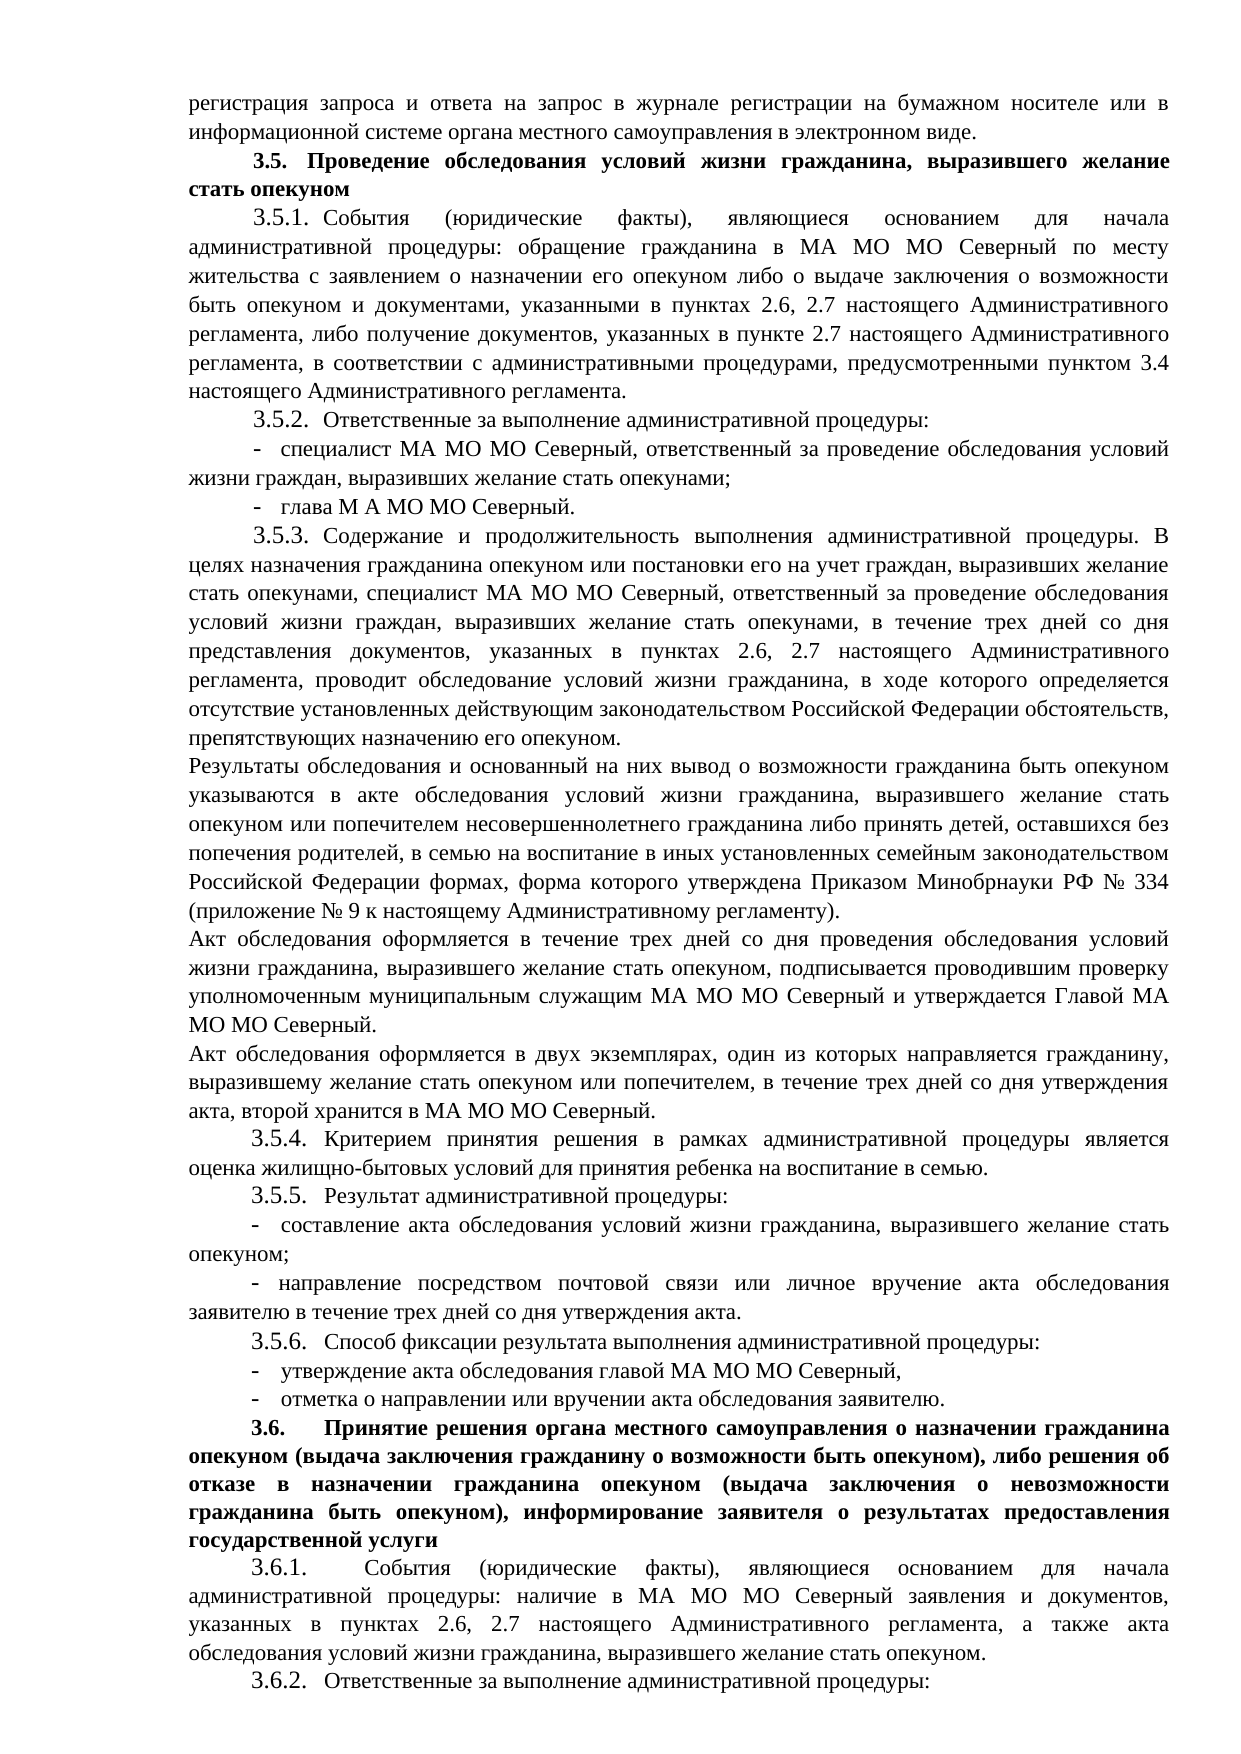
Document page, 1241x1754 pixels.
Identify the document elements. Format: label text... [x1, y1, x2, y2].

list Ответственные за выполнение административной процедуры: [188, 1666, 1171, 1694]
text Акт обследования оформляется в двух экземплярах, один из которых направляется гражданину, выразившему желание стать опекуном или попечителем, в течение трех дней со дня утверждения акта, второй хранится в МА МО МО Северный. [188, 1038, 1171, 1124]
list События (юридические факты), являющиеся основанием для начала административной процедуры: обращение гражданина в МА МО МО Северный по месту жительства с заявлением о назначении его опекуном либо о выдаче заключения о возможности быть опекуном и документами, указанными в пунктах 2.6, 2.7 настоящего Административного регламента, либо получение документов, указанных в пункте 2.7 настоящего Административного регламента, в соответствии с административными процедурами, предусмотренными пунктом 3.4 настоящего Административного регламента. [188, 203, 1171, 405]
list Содержание и продолжительность выполнения административной процедуры. В целях назначения гражданина опекуном или постановки его на учет граждан, выразивших желание стать опекунами, специалист МА МО МО Северный, ответственный за проведение обследования условий жизни граждан, выразивших желание стать опекунами, в течение трех дней со дня представления документов, указанных в пунктах 2.6, 2.7 настоящего Административного регламента, проводит обследование условий жизни гражданина, в ходе которого определяется отсутствие установленных действующим законодательством Российской Федерации обстоятельств, препятствующих назначению его опекуном. [188, 520, 1171, 751]
list глава М А МО МО Северный. [188, 491, 1171, 520]
text Акт обследования оформляется в течение трех дней со дня проведения обследования условий жизни гражданина, выразившего желание стать опекуном, подписывается проводившим проверку уполномоченным муниципальным служащим МА МО МО Северный и утверждается Главой МА МО МО Северный. [188, 924, 1171, 1038]
list специалист МА МО МО Северный, ответственный за проведение обследования условий жизни граждан, выразивших желание стать опекунами; [188, 433, 1171, 491]
list Способ фиксации результата выполнения административной процедуры: [188, 1326, 1171, 1355]
list Ответственные за выполнение административной процедуры: [188, 405, 1171, 433]
list Результат административной процедуры: [188, 1181, 1171, 1209]
list составление акта обследования условий жизни гражданина, выразившего желание стать опекуном; [188, 1209, 1171, 1267]
text Результаты обследования и основанный на них вывод о возможности гражданина быть опекуном указываются в акте обследования условий жизни гражданина, выразившего желание стать опекуном или попечителем несовершеннолетнего гражданина либо принять детей, оставшихся без попечения родителей, в семью на воспитание в иных установленных семейным законодательством Российской Федерации формах, форма которого утверждена Приказом Минобрнауки РФ № 334 (приложение № 9 к настоящему Административному регламенту). [188, 751, 1171, 924]
list События (юридические факты), являющиеся основанием для начала административной процедуры: наличие в МА МО МО Северный заявления и документов, указанных в пунктах 2.6, 2.7 настоящего Административного регламента, а также акта обследования условий жизни гражданина, выразившего желание стать опекуном. [188, 1553, 1171, 1666]
list отметка о направлении или вручении акта обследования заявителю. [188, 1384, 1171, 1412]
list Принятие решения органа местного самоуправления о назначении гражданина опекуном (выдача заключения гражданину о возможности быть опекуном), либо решения об отказе в назначении гражданина опекуном (выдача заключения о невозможности гражданина быть опекуном), информирование заявителя о результатах предоставления государственной услуги [188, 1412, 1171, 1553]
list Критерием принятия решения в рамках административной процедуры является оценка жилищно-бытовых условий для принятия ребенка на воспитание в семью. [188, 1124, 1171, 1181]
list Проведение обследования условий жизни гражданина, выразившего желание стать опекуном [188, 145, 1171, 203]
list утверждение акта обследования главой МА МО МО Северный, [188, 1355, 1171, 1384]
list направление посредством почтовой связи или личное вручение акта обследования заявителю в течение трех дней со дня утверждения акта. [188, 1267, 1171, 1326]
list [188, 87, 1171, 145]
